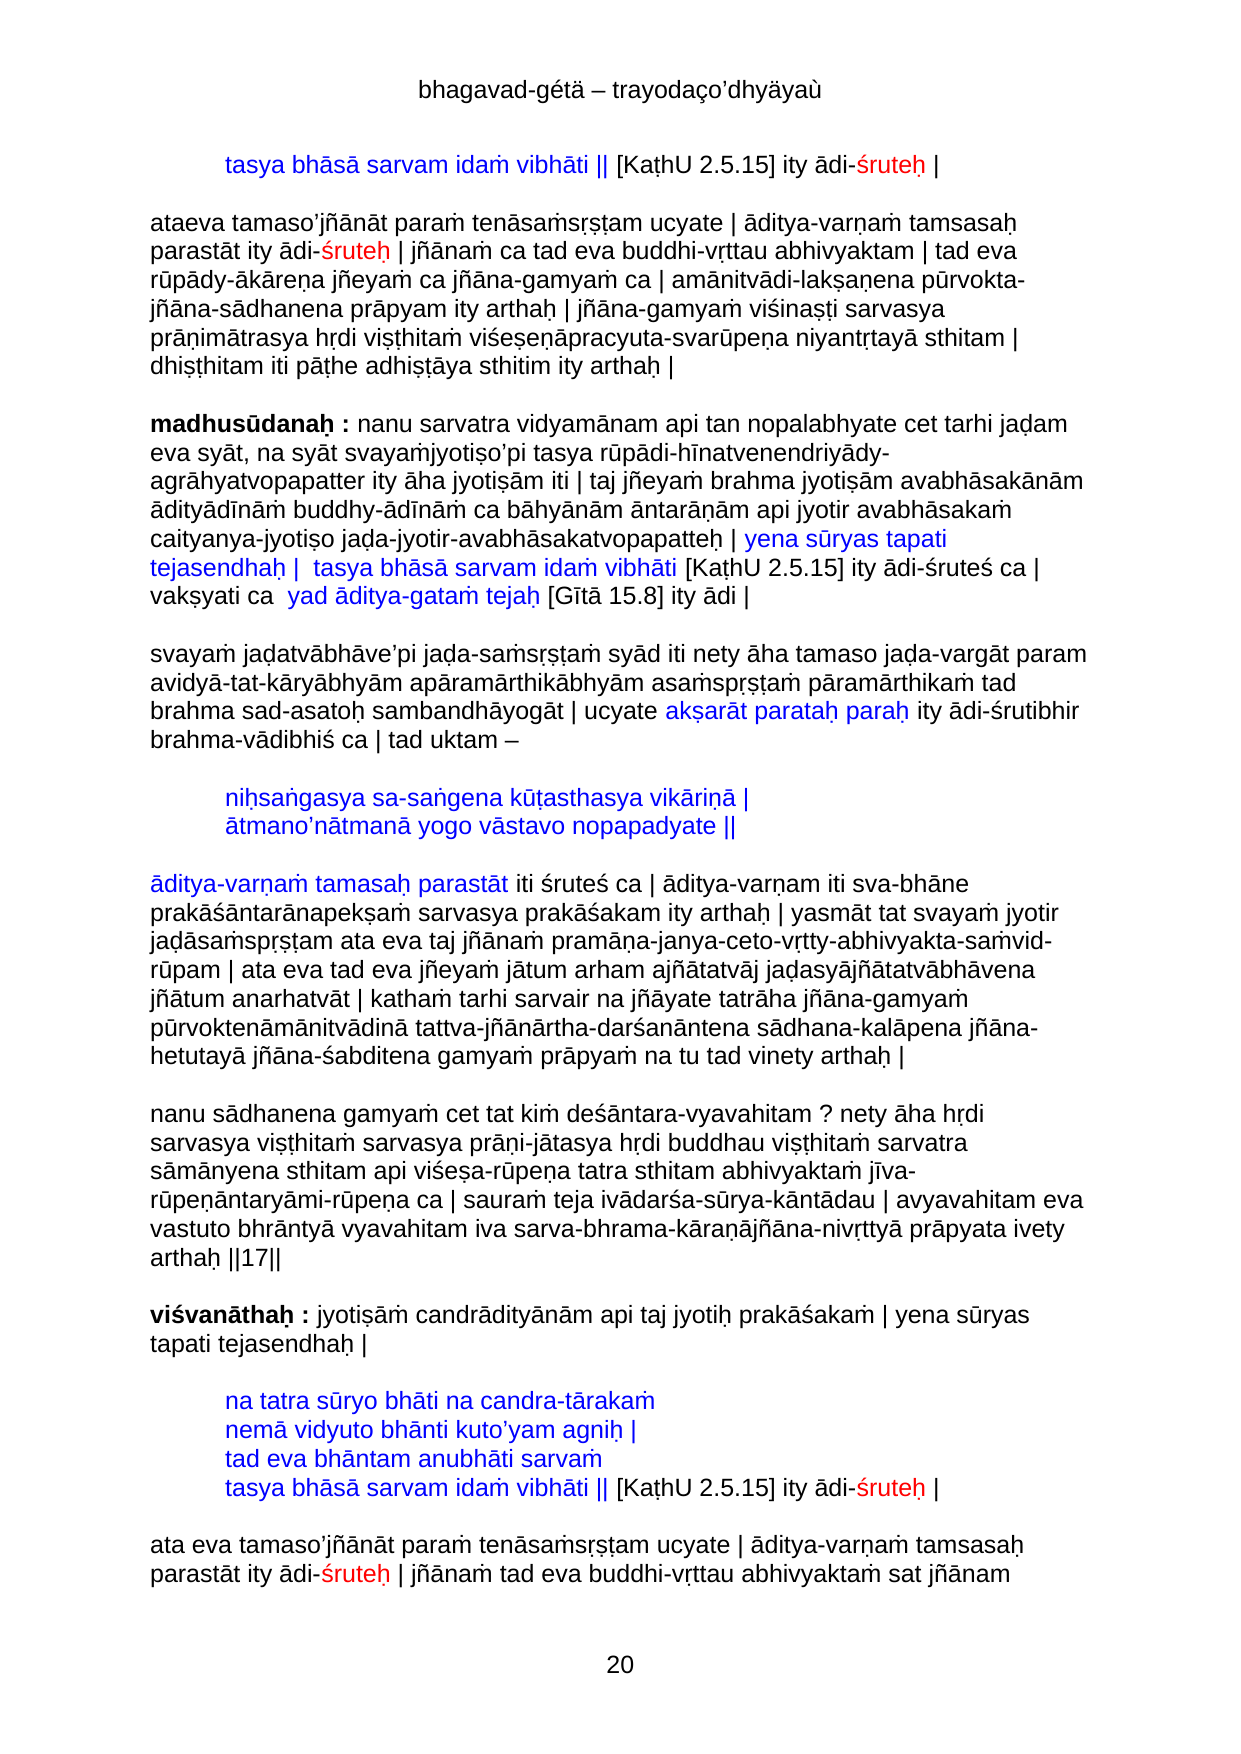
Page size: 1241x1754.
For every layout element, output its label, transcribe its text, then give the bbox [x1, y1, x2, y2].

text viśvanāthaḥ : jyotiṣāṁ candrādityānām api taj jyotiḥ prakāśakaṁ | yena sūryas tapati tejasendhaḥ | [150, 1300, 1090, 1357]
text na tatra sūryo bhāti na candra-tārakaṁ [225, 1386, 1090, 1415]
text nanu sādhanena gamyaṁ cet tat kiṁ deśāntara-vyavahitam ? nety āha hṛdi sarvasya viṣṭhitaṁ sarvasya prāṇi-jātasya hṛdi buddhau viṣṭhitaṁ sarvatra sāmānyena sthitam api viśeṣa-rūpeṇa tatra sthitam abhivyaktaṁ jīva-rūpeṇāntaryāmi-rūpeṇa ca | sauraṁ teja ivādarśa-sūrya-kāntādau | avyavahitam eva vastuto bhrāntyā vyavahitam iva sarva-bhrama-kāraṇājñāna-nivṛttyā prāpyata ivety arthaḥ ||17|| [150, 1099, 1090, 1271]
text āditya-varṇaṁ tamasaḥ parastāt iti śruteś ca | āditya-varṇam iti sva-bhāne prakāśāntarānapekṣaṁ sarvasya prakāśakam ity arthaḥ | yasmāt tat svayaṁ jyotir jaḍāsaṁspṛṣṭam ata eva taj jñānaṁ pramāṇa-janya-ceto-vṛtty-abhivyakta-saṁvid-rūpam | ata eva tad eva jñeyaṁ jātum arham ajñātatvāj jaḍasyājñātatvābhāvena jñātum anarhatvāt | kathaṁ tarhi sarvair na jñāyate tatrāha jñāna-gamyaṁ pūrvoktenāmānitvādinā tattva-jñānārtha-darśanāntena sādhana-kalāpena jñāna-hetutayā jñāna-śabditena gamyaṁ prāpyaṁ na tu tad vinety arthaḥ | [150, 869, 1090, 1070]
text svayaṁ jaḍatvābhāve’pi jaḍa-saṁsṛṣṭaṁ syād iti nety āha tamaso jaḍa-vargāt param avidyā-tat-kāryābhyām apāramārthikābhyām asaṁspṛṣṭaṁ pāramārthikaṁ tad brahma sad-asatoḥ sambandhāyogāt | ucyate akṣarāt parataḥ paraḥ ity ādi-śrutibhir brahma-vādibhiś ca | tad uktam – [150, 639, 1090, 754]
text tasya bhāsā sarvam idaṁ vibhāti || [KaṭhU 2.5.15] ity ādi-śruteḥ | [225, 1472, 1090, 1501]
text tasya bhāsā sarvam idaṁ vibhāti || [KaṭhU 2.5.15] ity ādi-śruteḥ | [225, 150, 1090, 179]
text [150, 1530, 1090, 1587]
text ataeva tamaso’jñānāt paraṁ tenāsaṁsṛṣṭam ucyate | āditya-varṇaṁ tamsasaḥ parastāt ity ādi-śruteḥ | jñānaṁ ca tad eva buddhi-vṛttau abhivyaktam | tad eva rūpādy-ākāreṇa jñeyaṁ ca jñāna-gamyaṁ ca | amānitvādi-lakṣaṇena pūrvokta-jñāna-sādhanena prāpyam ity arthaḥ | jñāna-gamyaṁ viśinaṣṭi sarvasya prāṇimātrasya hṛdi viṣṭhitaṁ viśeṣeṇāpracyuta-svarūpeṇa niyantṛtayā sthitam | dhiṣṭhitam iti pāṭhe adhiṣṭāya sthitim ity arthaḥ | [150, 207, 1090, 380]
text tad eva bhāntam anubhāti sarvaṁ [225, 1444, 1090, 1472]
text ātmano’nātmanā yogo vāstavo nopapadyate || [225, 811, 1090, 840]
text niḥsaṅgasya sa-saṅgena kūṭasthasya vikāriṇā | [225, 782, 1090, 811]
text nemā vidyuto bhānti kuto’yam agniḥ | [225, 1415, 1090, 1444]
text madhusūdanaḥ : nanu sarvatra vidyamānam api tan nopalabhyate cet tarhi jaḍam eva syāt, na syāt svayaṁjyotiṣo’pi tasya rūpādi-hīnatvenendriyādy-agrāhyatvopapatter ity āha jyotiṣām iti | taj jñeyaṁ brahma jyotiṣām avabhāsakānām ādityādīnāṁ buddhy-ādīnāṁ ca bāhyānām āntarāṇām api jyotir avabhāsakaṁ caityanya-jyotiṣo jaḍa-jyotir-avabhāsakatvopapatteḥ | yena sūryas tapati tejasendhaḥ | tasya bhāsā sarvam idaṁ vibhāti [KaṭhU 2.5.15] ity ādi-śruteś ca | vakṣyati ca yad āditya-gataṁ tejaḥ [Gītā 15.8] ity ādi | [150, 409, 1090, 610]
